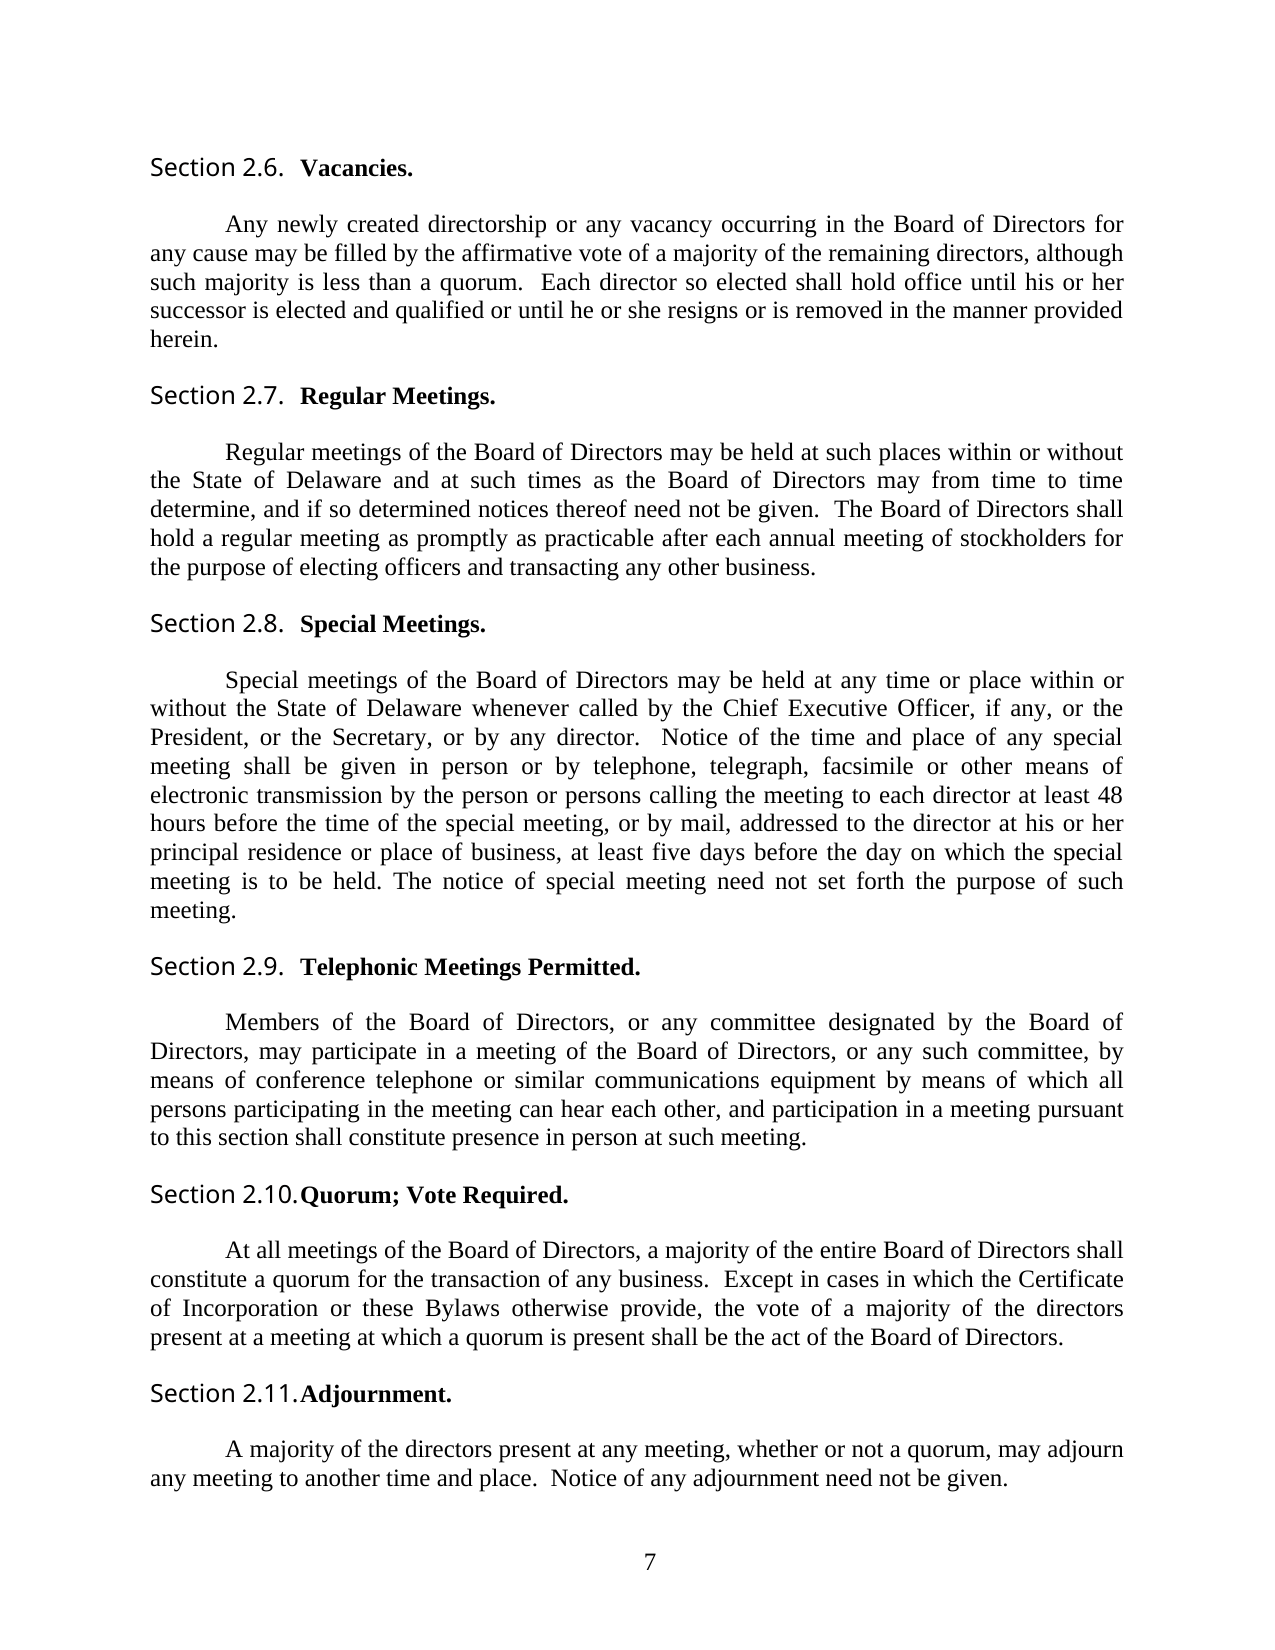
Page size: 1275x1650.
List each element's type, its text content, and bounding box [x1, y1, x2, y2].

text Regular meetings of the Board of Directors may be held at such places within or without the State of and at such times as the Board of Directors may from time to time determine, and if so determined notices thereof need not be given. The Board of Directors shall hold a regular meeting as promptly as practicable after each annual meeting of stockholders for the purpose of electing officers and transacting any other business. [150, 437, 1125, 581]
subtitle Telephonic Meetings Permitted. [150, 948, 1125, 982]
text A majority of the directors present at any meeting, whether or not a quorum, may adjourn any meeting to another time and place. Notice of any adjournment need not be given. [150, 1434, 1125, 1492]
text Members of the Board of Directors, or any committee designated by the Board of Directors, may participate in a meeting of the Board of Directors, or any such committee, by means of conference telephone or similar communications equipment by means of which all persons participating in the meeting can hear each other, and participation in a meeting pursuant to this section shall constitute presence in person at such meeting. [150, 1007, 1125, 1151]
subtitle Quorum; Vote Required. [150, 1176, 1125, 1210]
subtitle Adjournment. [150, 1375, 1125, 1409]
text Any newly created directorship or any vacancy occurring in the Board of Directors for any cause may be filled by the affirmative vote of a majority of the remaining directors, although such majority is less than a quorum. Each director so elected shall hold office until his or her successor is elected and qualified or until he or she resigns or is removed in the manner provided herein. [150, 209, 1125, 353]
subtitle Special Meetings. [150, 606, 1125, 640]
text Special meetings of the Board of Directors may be held at any time or place within or without the State of whenever called by the Chief Executive Officer, if any, or the President, or the Secretary, or by any director. Notice of the time and place of any special meeting shall be given in person or by telephone, telegraph, facsimile or other means of electronic transmission by the person or persons calling the meeting to each director at least 48 hours before the time of the special meeting, or by mail, addressed to the director at his or her principal residence or place of business, at least five days before the day on which the special meeting is to be held. The notice of special meeting need not set forth the purpose of such meeting. [150, 665, 1125, 923]
text At all meetings of the Board of Directors, a majority of the entire Board of Directors shall constitute a quorum for the transaction of any business. Except in cases in which the Certificate of Incorporation or these Bylaws otherwise provide, the vote of a majority of the directors present at a meeting at which a quorum is present shall be the act of the Board of Directors. [150, 1235, 1125, 1350]
subtitle Regular Meetings. [150, 378, 1125, 412]
subtitle Vacancies. [150, 150, 1125, 184]
